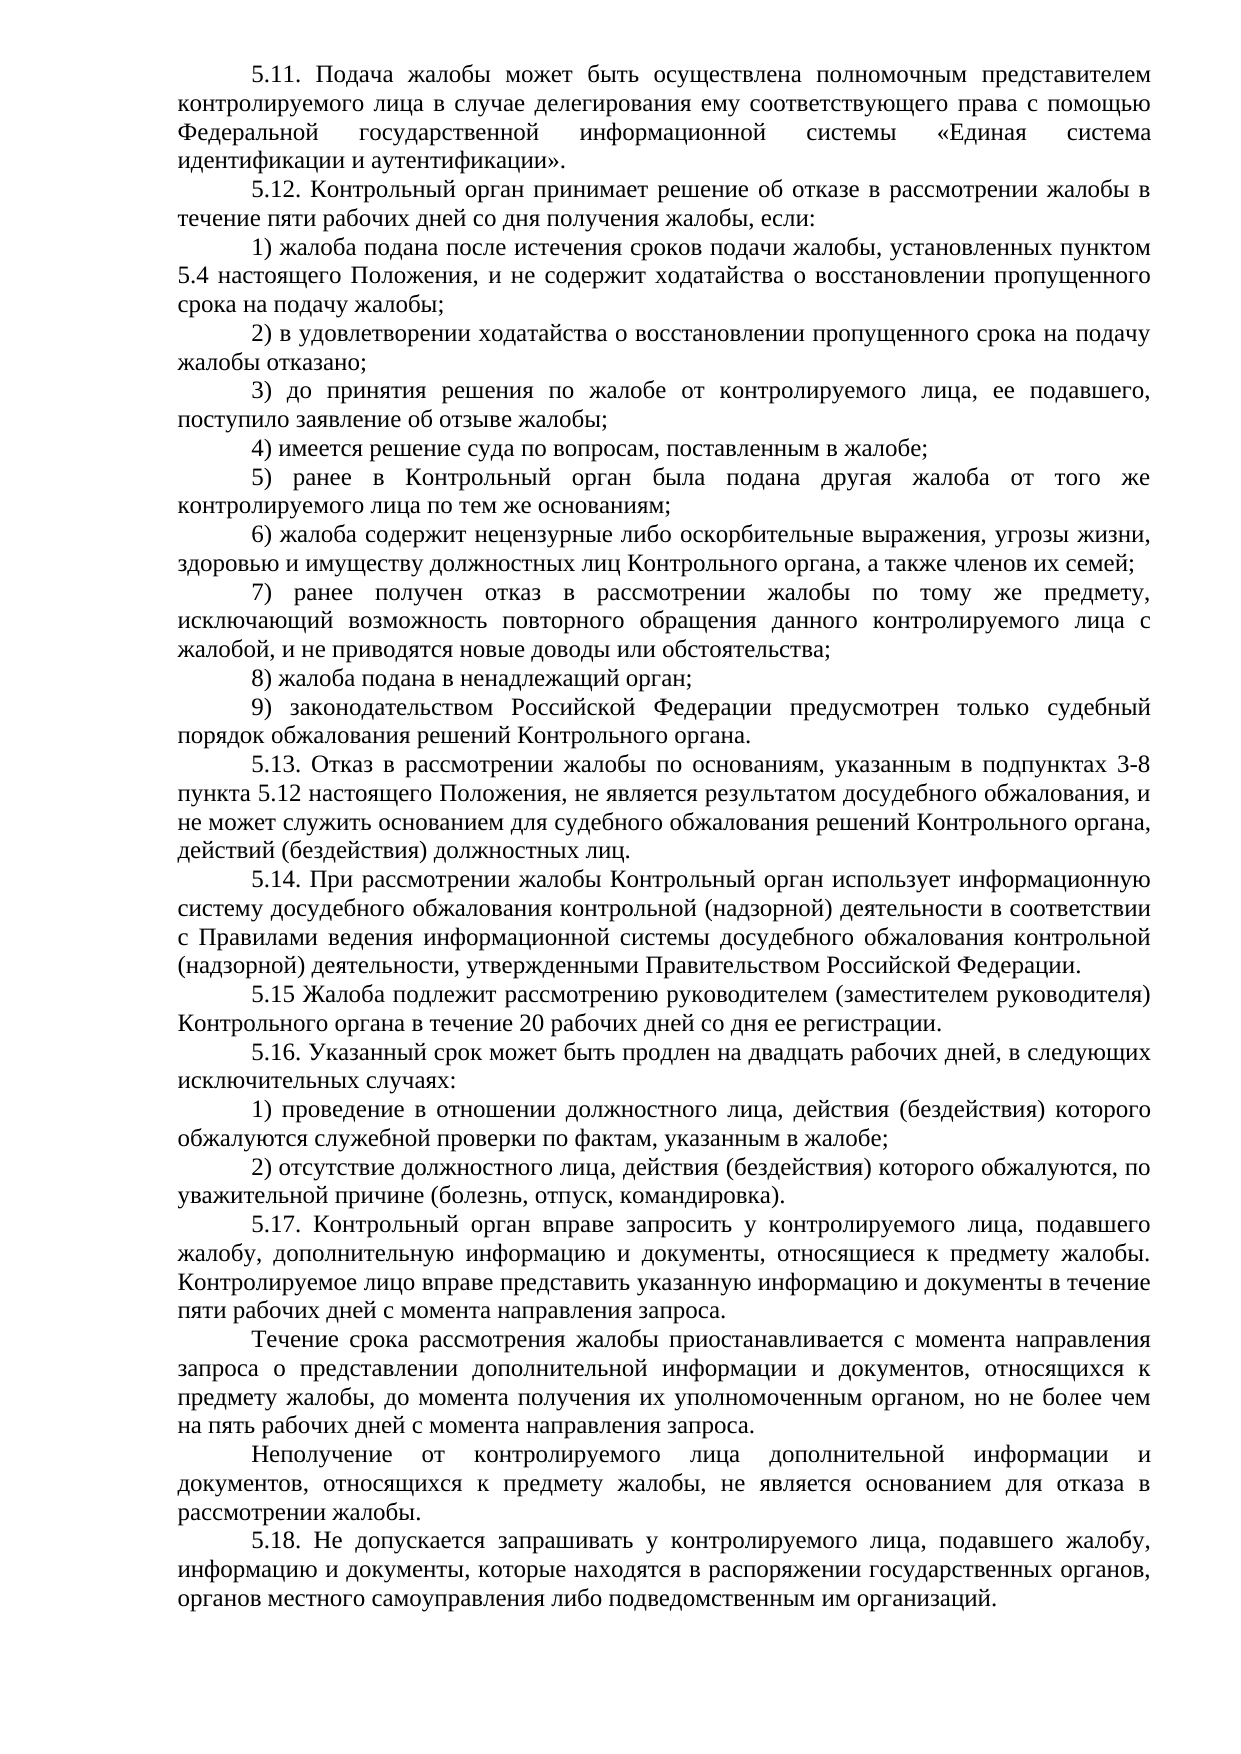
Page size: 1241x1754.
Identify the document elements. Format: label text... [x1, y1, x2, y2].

text 2) в удовлетворении ходатайства о восстановлении пропущенного срока на подачу жалобы отказано; [177, 318, 1152, 375]
text 5.12. Контрольный орган принимает решение об отказе в рассмотрении жалобы в течение пяти рабочих дней со дня получения жалобы, если: [177, 174, 1152, 232]
text Неполучение от контролируемого лица дополнительной информации и документов, относящихся к предмету жалобы, не является основанием для отказа в рассмотрении жалобы. [177, 1439, 1152, 1525]
text 5.16. Указанный срок может быть продлен на двадцать рабочих дней, в следующих исключительных случаях: [177, 1037, 1152, 1094]
text 7) ранее получен отказ в рассмотрении жалобы по тому же предмету, исключающий возможность повторного обращения данного контролируемого лица с жалобой, и не приводятся новые доводы или обстоятельства; [177, 577, 1152, 663]
text 5) ранее в Контрольный орган была подана другая жалоба от того же контролируемого лица по тем же основаниям; [177, 462, 1152, 519]
text 5.15 Жалоба подлежит рассмотрению руководителем (заместителем руководителя) Контрольного органа в течение 20 рабочих дней со дня ее регистрации. [177, 979, 1152, 1037]
text Течение срока рассмотрения жалобы приостанавливается с момента направления запроса о представлении дополнительной информации и документов, относящихся к предмету жалобы, до момента получения их уполномоченным органом, но не более чем на пять рабочих дней с момента направления запроса. [177, 1324, 1152, 1439]
text 5.18. Не допускается запрашивать у контролируемого лица, подавшего жалобу, информацию и документы, которые находятся в распоряжении государственных органов, органов местного самоуправления либо подведомственным им организаций. [177, 1525, 1152, 1612]
text 3) до принятия решения по жалобе от контролируемого лица, ее подавшего, поступило заявление об отзыве жалобы; [177, 375, 1152, 433]
text 5.17. Контрольный орган вправе запросить у контролируемого лица, подавшего жалобу, дополнительную информацию и документы, относящиеся к предмету жалобы. Контролируемое лицо вправе представить указанную информацию и документы в течение пяти рабочих дней с момента направления запроса. [177, 1209, 1152, 1324]
text 4) имеется решение суда по вопросам, поставленным в жалобе; [177, 433, 1152, 462]
text 1) проведение в отношении должностного лица, действия (бездействия) которого обжалуются служебной проверки по фактам, указанным в жалобе; [177, 1094, 1152, 1152]
text 5.14. При рассмотрении жалобы Контрольный орган использует информационную систему досудебного обжалования контрольной (надзорной) деятельности в соответствии с Правилами ведения информационной системы досудебного обжалования контрольной (надзорной) деятельности, утвержденными Правительством Российской Федерации. [177, 864, 1152, 979]
text 5.13. Отказ в рассмотрении жалобы по основаниям, указанным в подпунктах 3-8 пункта 5.12 настоящего Положения, не является результатом досудебного обжалования, и не может служить основанием для судебного обжалования решений Контрольного органа, действий (бездействия) должностных лиц. [177, 749, 1152, 864]
text 6) жалоба содержит нецензурные либо оскорбительные выражения, угрозы жизни, здоровью и имуществу должностных лиц Контрольного органа, а также членов их семей; [177, 519, 1152, 577]
text 9) законодательством Российской Федерации предусмотрен только судебный порядок обжалования решений Контрольного органа. [177, 692, 1152, 749]
text 1) жалоба подана после истечения сроков подачи жалобы, установленных пунктом 5.4 настоящего Положения, и не содержит ходатайства о восстановлении пропущенного срока на подачу жалобы; [177, 232, 1152, 318]
text 8) жалоба подана в ненадлежащий орган; [177, 663, 1152, 692]
text 2) отсутствие должностного лица, действия (бездействия) которого обжалуются, по уважительной причине (болезнь, отпуск, командировка). [177, 1152, 1152, 1209]
text 5.11. Подача жалобы может быть осуществлена полномочным представителем контролируемого лица в случае делегирования ему соответствующего права с помощью Федеральной государственной информационной системы «Единая система идентификации и аутентификации». [177, 59, 1152, 174]
